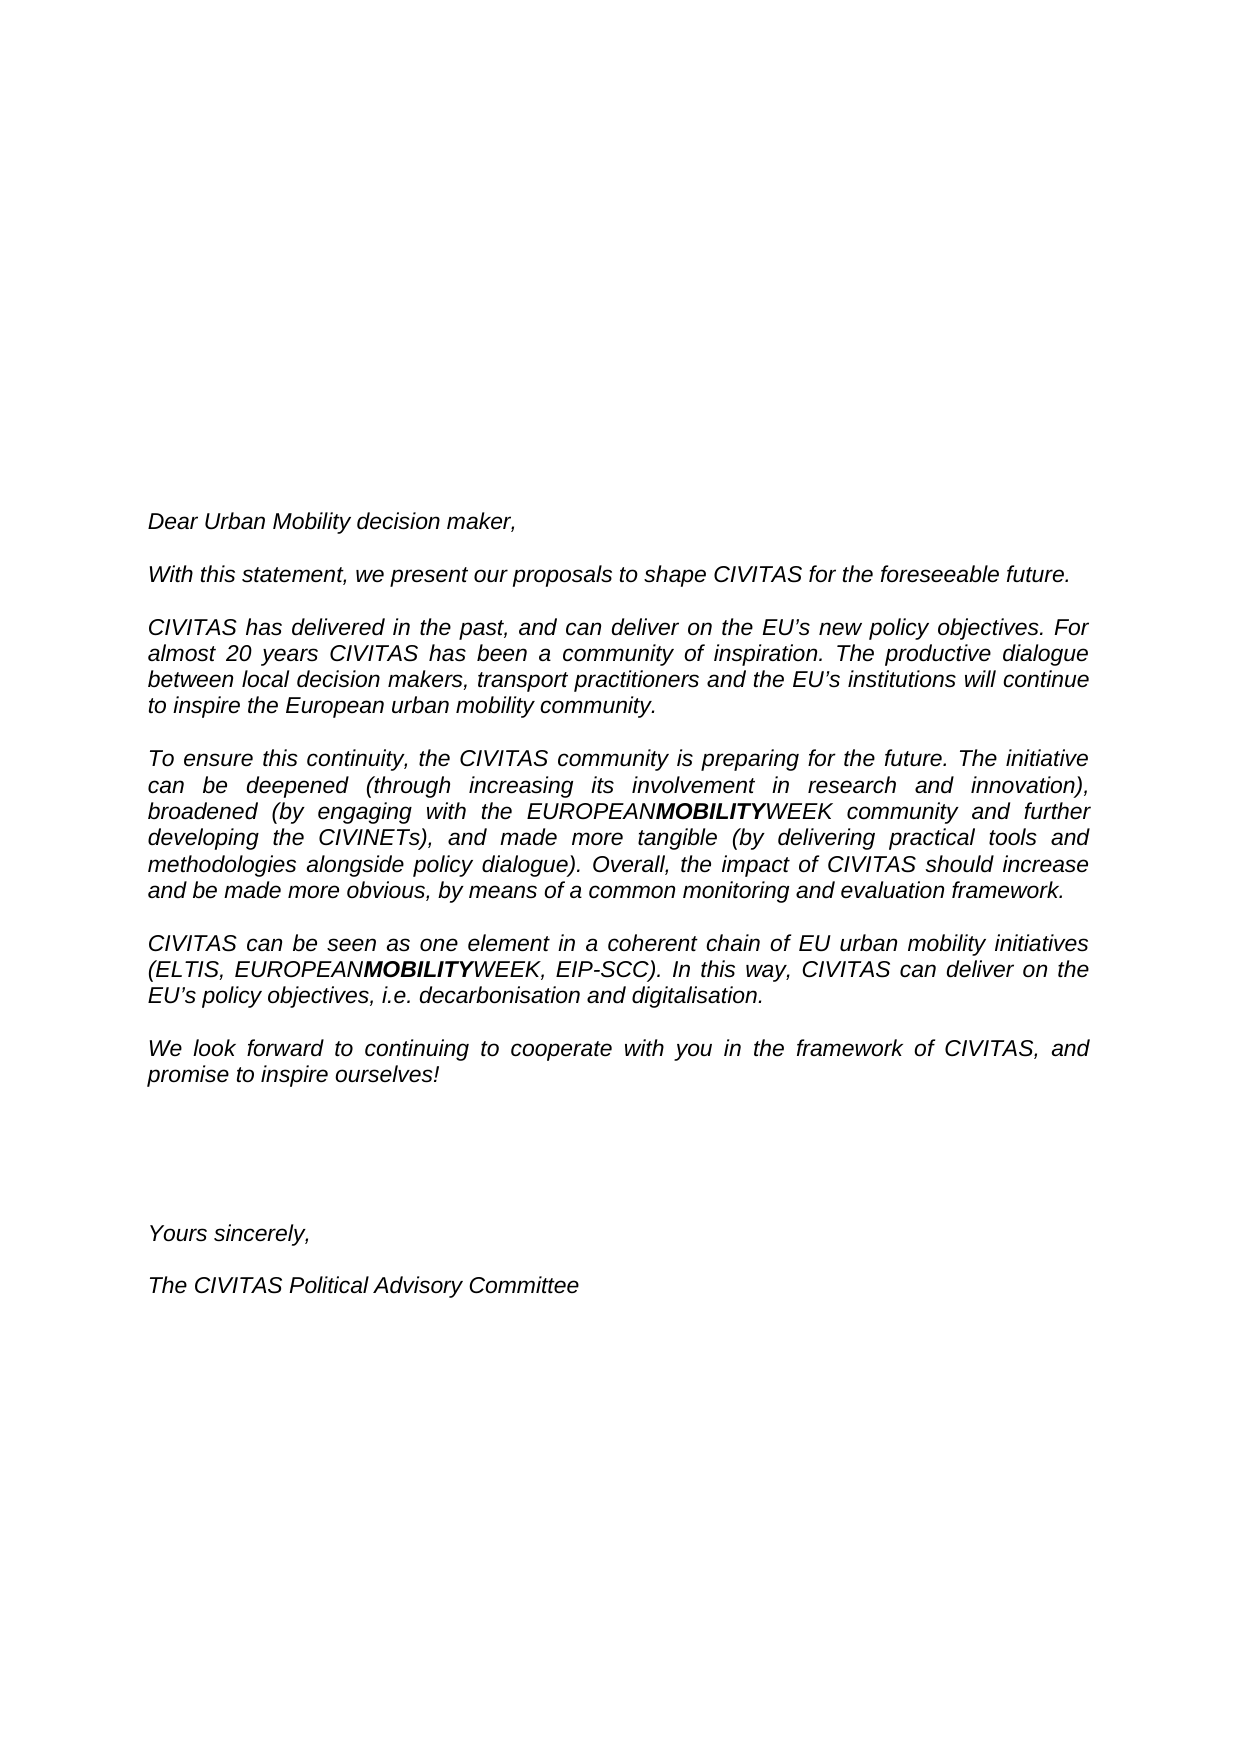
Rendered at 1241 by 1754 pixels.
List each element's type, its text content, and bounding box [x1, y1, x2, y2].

text The CIVITAS Political Advisory Committee [148, 1272, 1092, 1299]
text CIVITAS has delivered in the past, and can deliver on the EU’s new policy objectives. For almost 20 years CIVITAS has been a community of inspiration. The productive dialogue between local decision makers, transport practitioners and the EU’s institutions will continue to inspire the European urban mobility community. [148, 613, 1092, 719]
text CIVITAS can be seen as one element in a coherent chain of EU urban mobility initiatives (ELTIS, EUROPEANMOBILITYWEEK, EIP-SCC). In this way, CIVITAS can deliver on the EU’s policy objectives, i.e. decarbonisation and digitalisation. [148, 930, 1092, 1009]
text With this statement, we present our proposals to shape CIVITAS for the foreseeable future. [148, 561, 1092, 587]
text Dear Urban Mobility decision maker, [148, 508, 1092, 534]
text To ensure this continuity, the CIVITAS community is preparing for the future. The initiative can be deepened (through increasing its involvement in research and innovation), broadened (by engaging with the EUROPEANMOBILITYWEEK community and further developing the CIVINETs), and made more tangible (by delivering practical tools and methodologies alongside policy dialogue). Overall, the impact of CIVITAS should increase and be made more obvious, by means of a common monitoring and evaluation framework. [148, 745, 1092, 903]
text We look forward to continuing to cooperate with you in the framework of CIVITAS, and promise to inspire ourselves! [148, 1035, 1092, 1088]
text Yours sincerely, [148, 1219, 1092, 1246]
